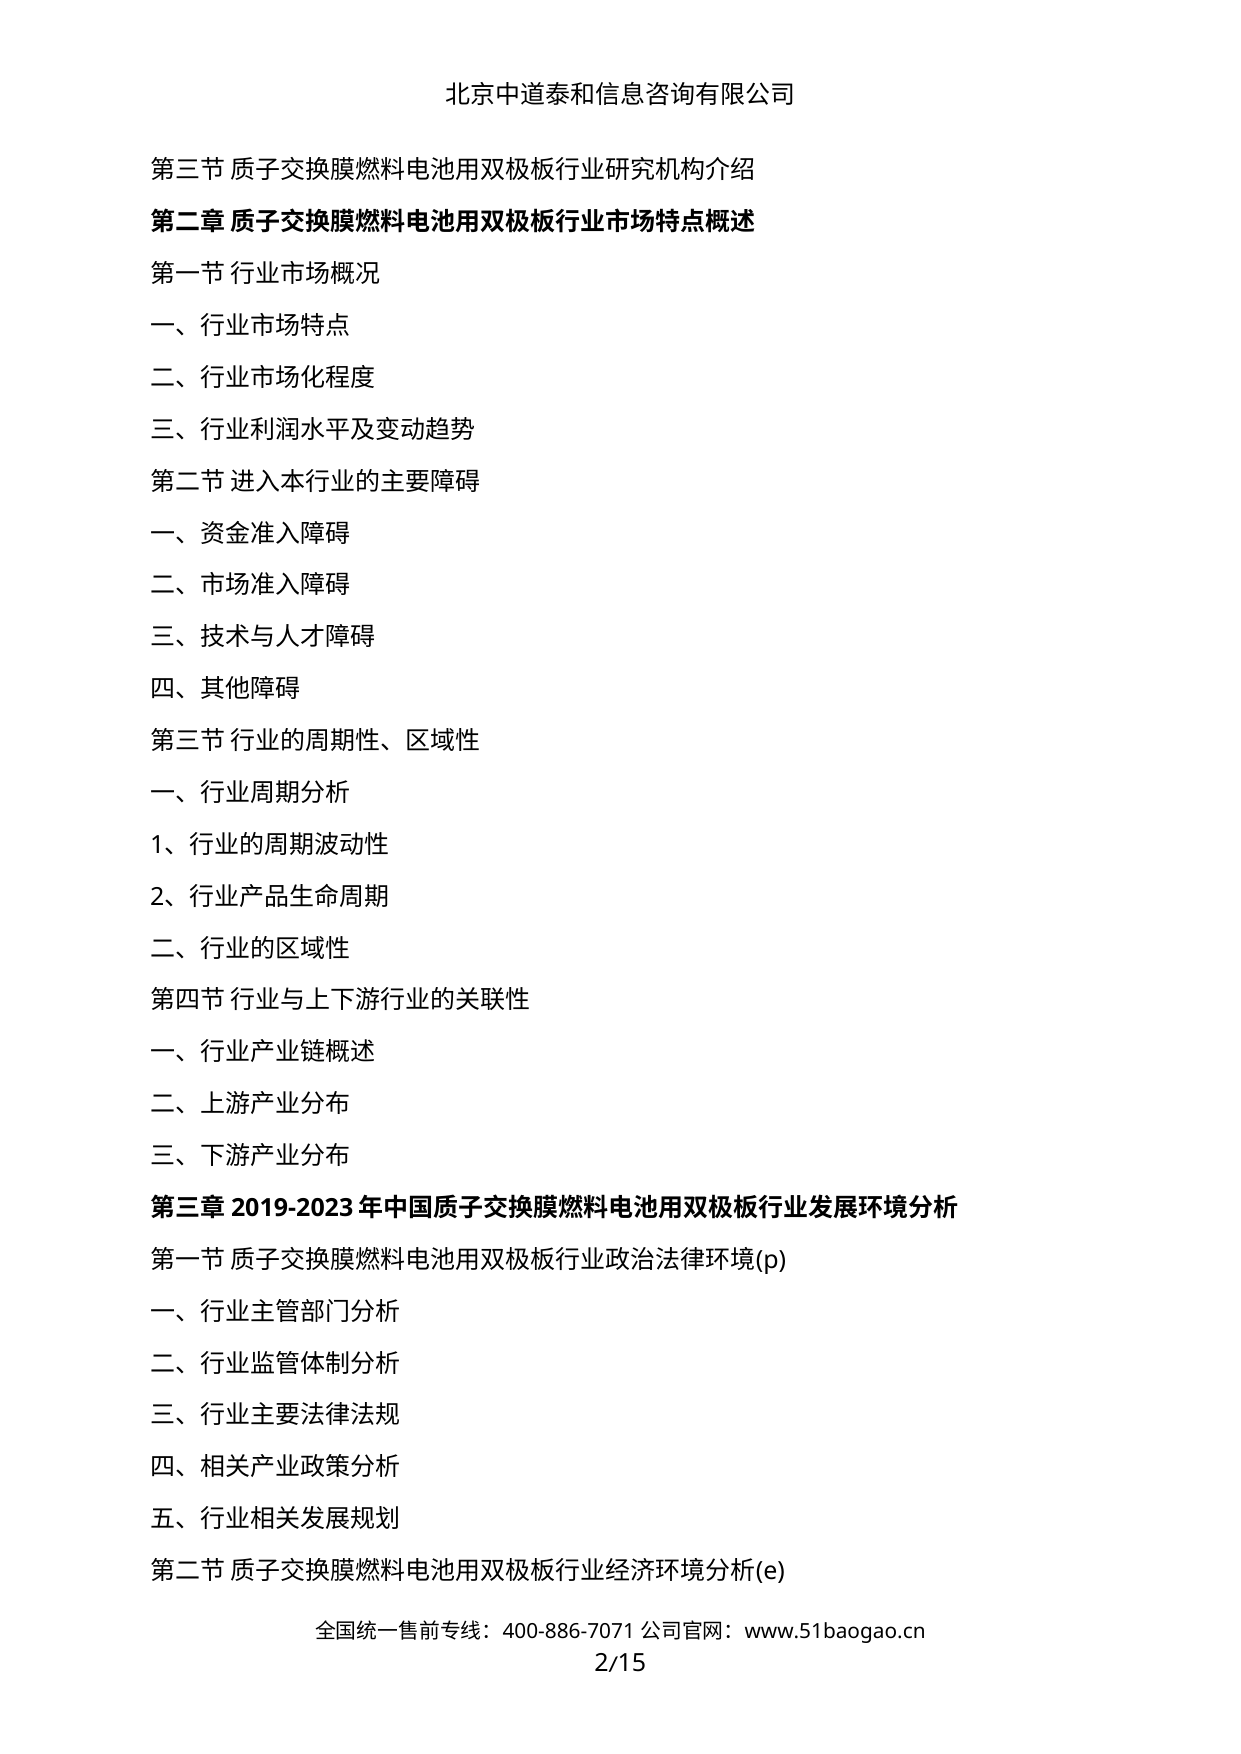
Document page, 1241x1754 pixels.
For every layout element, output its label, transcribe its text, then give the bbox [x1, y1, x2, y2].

text 三、技术与人才障碍 [150, 617, 1090, 653]
text 一、资金准入障碍 [150, 513, 1090, 549]
text 第一节 行业市场概况 [150, 254, 1090, 290]
text 二、上游产业分布 [150, 1084, 1090, 1120]
text 三、行业主要法律法规 [150, 1395, 1090, 1431]
text 四、其他障碍 [150, 669, 1090, 705]
text 二、行业监管体制分析 [150, 1343, 1090, 1379]
text 一、行业周期分析 [150, 772, 1090, 809]
text 三、下游产业分布 [150, 1136, 1090, 1172]
text 一、行业市场特点 [150, 306, 1090, 342]
text 第三章 2019-2023年中国质子交换膜燃料电池用双极板行业发展环境分析 [150, 1187, 1090, 1224]
text 第二节 质子交换膜燃料电池用双极板行业经济环境分析(e) [150, 1551, 1090, 1587]
text 第二节 进入本行业的主要障碍 [150, 461, 1090, 497]
text 第三节 行业的周期性、区域性 [150, 721, 1090, 757]
text 四、相关产业政策分析 [150, 1447, 1090, 1483]
text 第三节 质子交换膜燃料电池用双极板行业研究机构介绍 [150, 150, 1090, 186]
text 2、行业产品生命周期 [150, 876, 1090, 912]
text 二、市场准入障碍 [150, 565, 1090, 601]
text 二、行业市场化程度 [150, 357, 1090, 394]
text 五、行业相关发展规划 [150, 1499, 1090, 1535]
text 第四节 行业与上下游行业的关联性 [150, 980, 1090, 1016]
text 第二章 质子交换膜燃料电池用双极板行业市场特点概述 [150, 202, 1090, 238]
text 一、行业产业链概述 [150, 1032, 1090, 1068]
text 第一节 质子交换膜燃料电池用双极板行业政治法律环境(p) [150, 1239, 1090, 1276]
text 一、行业主管部门分析 [150, 1291, 1090, 1327]
text 1、行业的周期波动性 [150, 824, 1090, 861]
text 三、行业利润水平及变动趋势 [150, 409, 1090, 446]
text 二、行业的区域性 [150, 928, 1090, 964]
